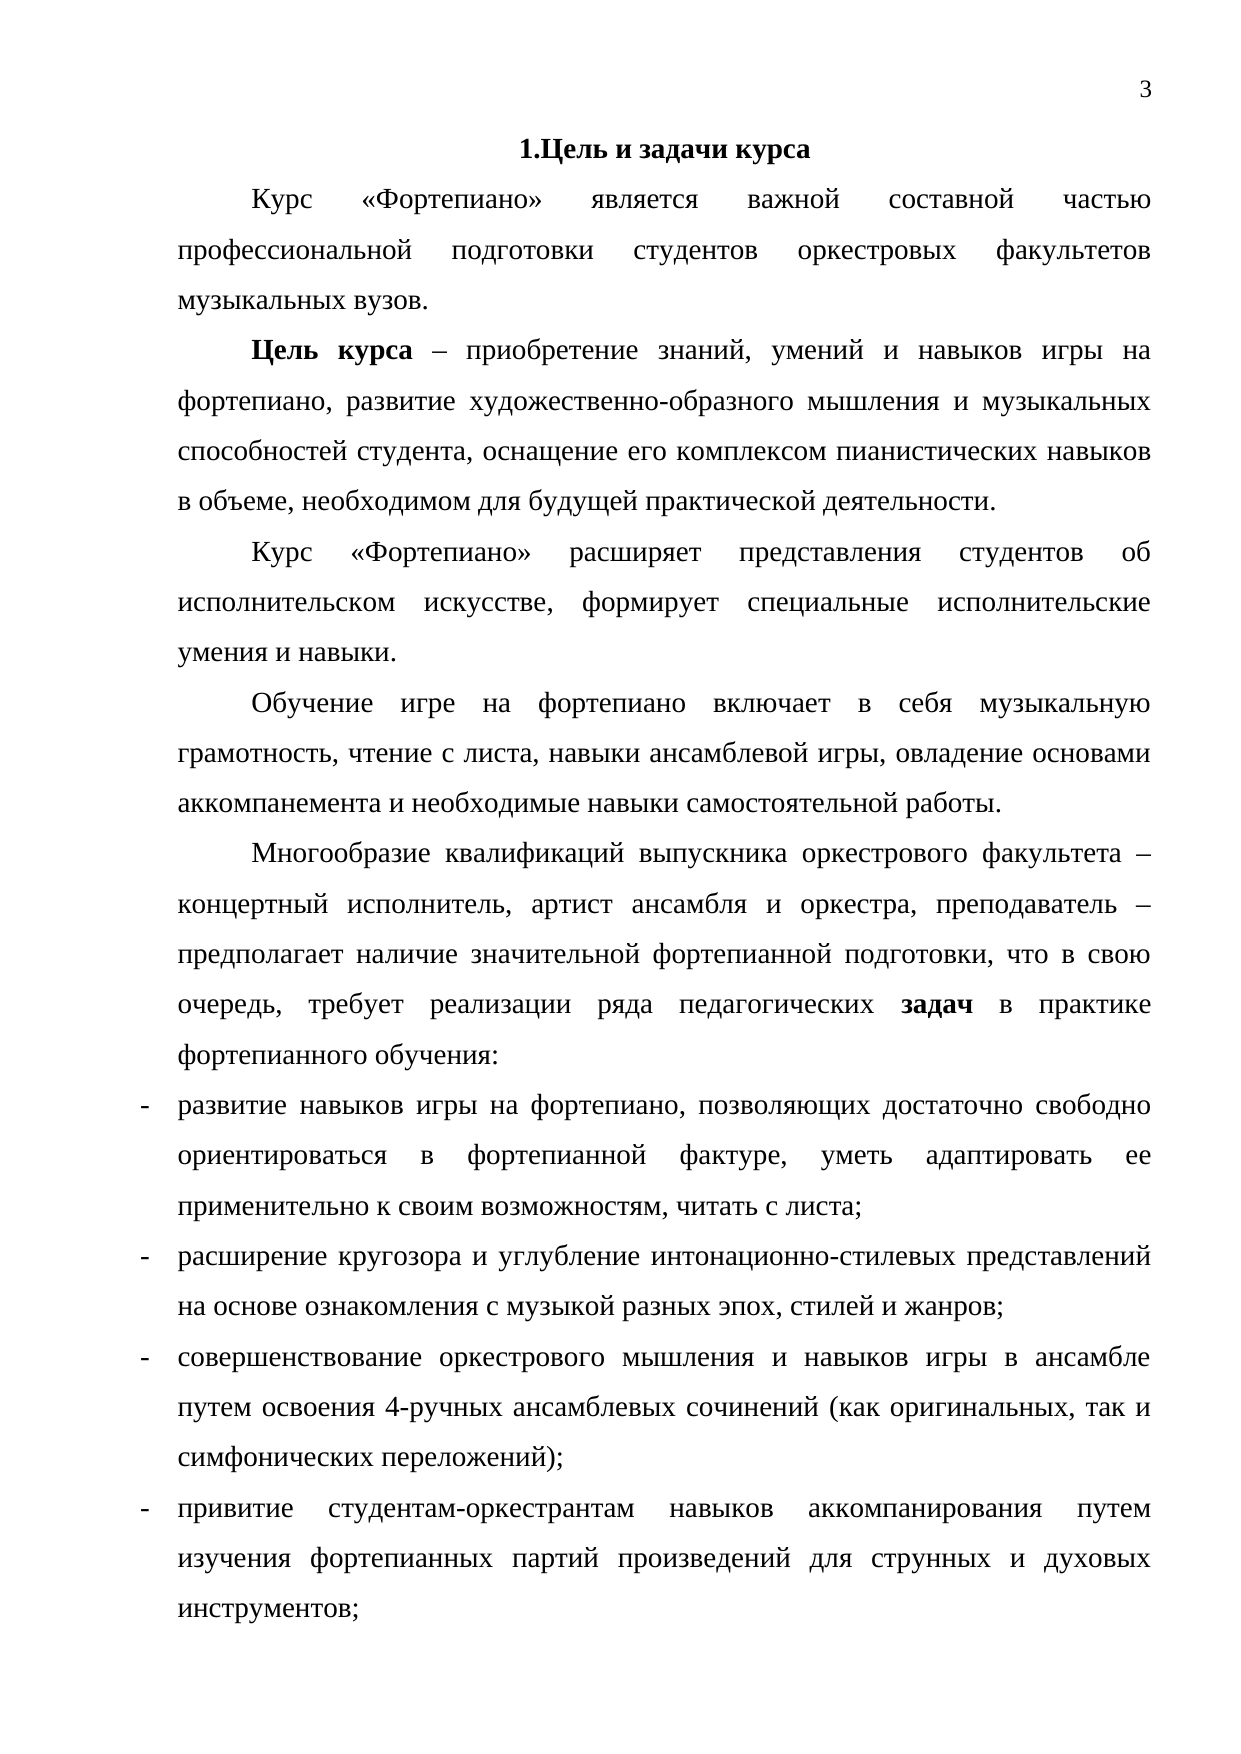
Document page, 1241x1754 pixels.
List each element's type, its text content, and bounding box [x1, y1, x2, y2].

text 1.цель и задачи курса [177, 131, 1152, 165]
list привитие студентам-оркестрантам навыков аккомпанирования путем изучения фортепианных партий произведений для струнных и духовых инструментов; [140, 1490, 1152, 1624]
list совершенствование оркестрового мышления и навыков игры в ансамбле путем освоения 4-ручных ансамблевых сочинений (как оригинальных, так и симфонических переложений); [140, 1339, 1152, 1473]
text Многообразие квалификаций выпускника оркестрового факультета – концертный исполнитель, артист ансамбля и оркестра, преподаватель – предполагает наличие значительной фортепианной подготовки, что в свою очередь, требует реализации ряда педагогических задач в практике фортепианного обучения: [177, 836, 1152, 1070]
text Курс «Фортепиано» является важной составной частью профессиональной подготовки студентов оркестровых факультетов музыкальных вузов. [177, 182, 1152, 316]
text Цель курса – приобретение знаний, умений и навыков игры на фортепиано, развитие художественно-образного мышления и музыкальных способностей студента, оснащение его комплексом пианистических навыков в объеме, необходимом для будущей практической деятельности. [177, 332, 1152, 517]
text Обучение игре на фортепиано включает в себя музыкальную грамотность, чтение с листа, навыки ансамблевой игры, овладение основами аккомпанемента и необходимые навыки самостоятельной работы. [177, 685, 1152, 819]
list развитие навыков игры на фортепиано, позволяющих достаточно свободно ориентироваться в фортепианной фактуре, уметь адаптировать ее применительно к своим возможностям, читать с листа; [140, 1087, 1152, 1221]
list расширение кругозора и углубление интонационно-стилевых представлений на основе ознакомления с музыкой разных эпох, стилей и жанров; [140, 1238, 1152, 1322]
text Курс «Фортепиано» расширяет представления студентов об исполнительском искусстве, формирует специальные исполнительские умения и навыки. [177, 534, 1152, 668]
